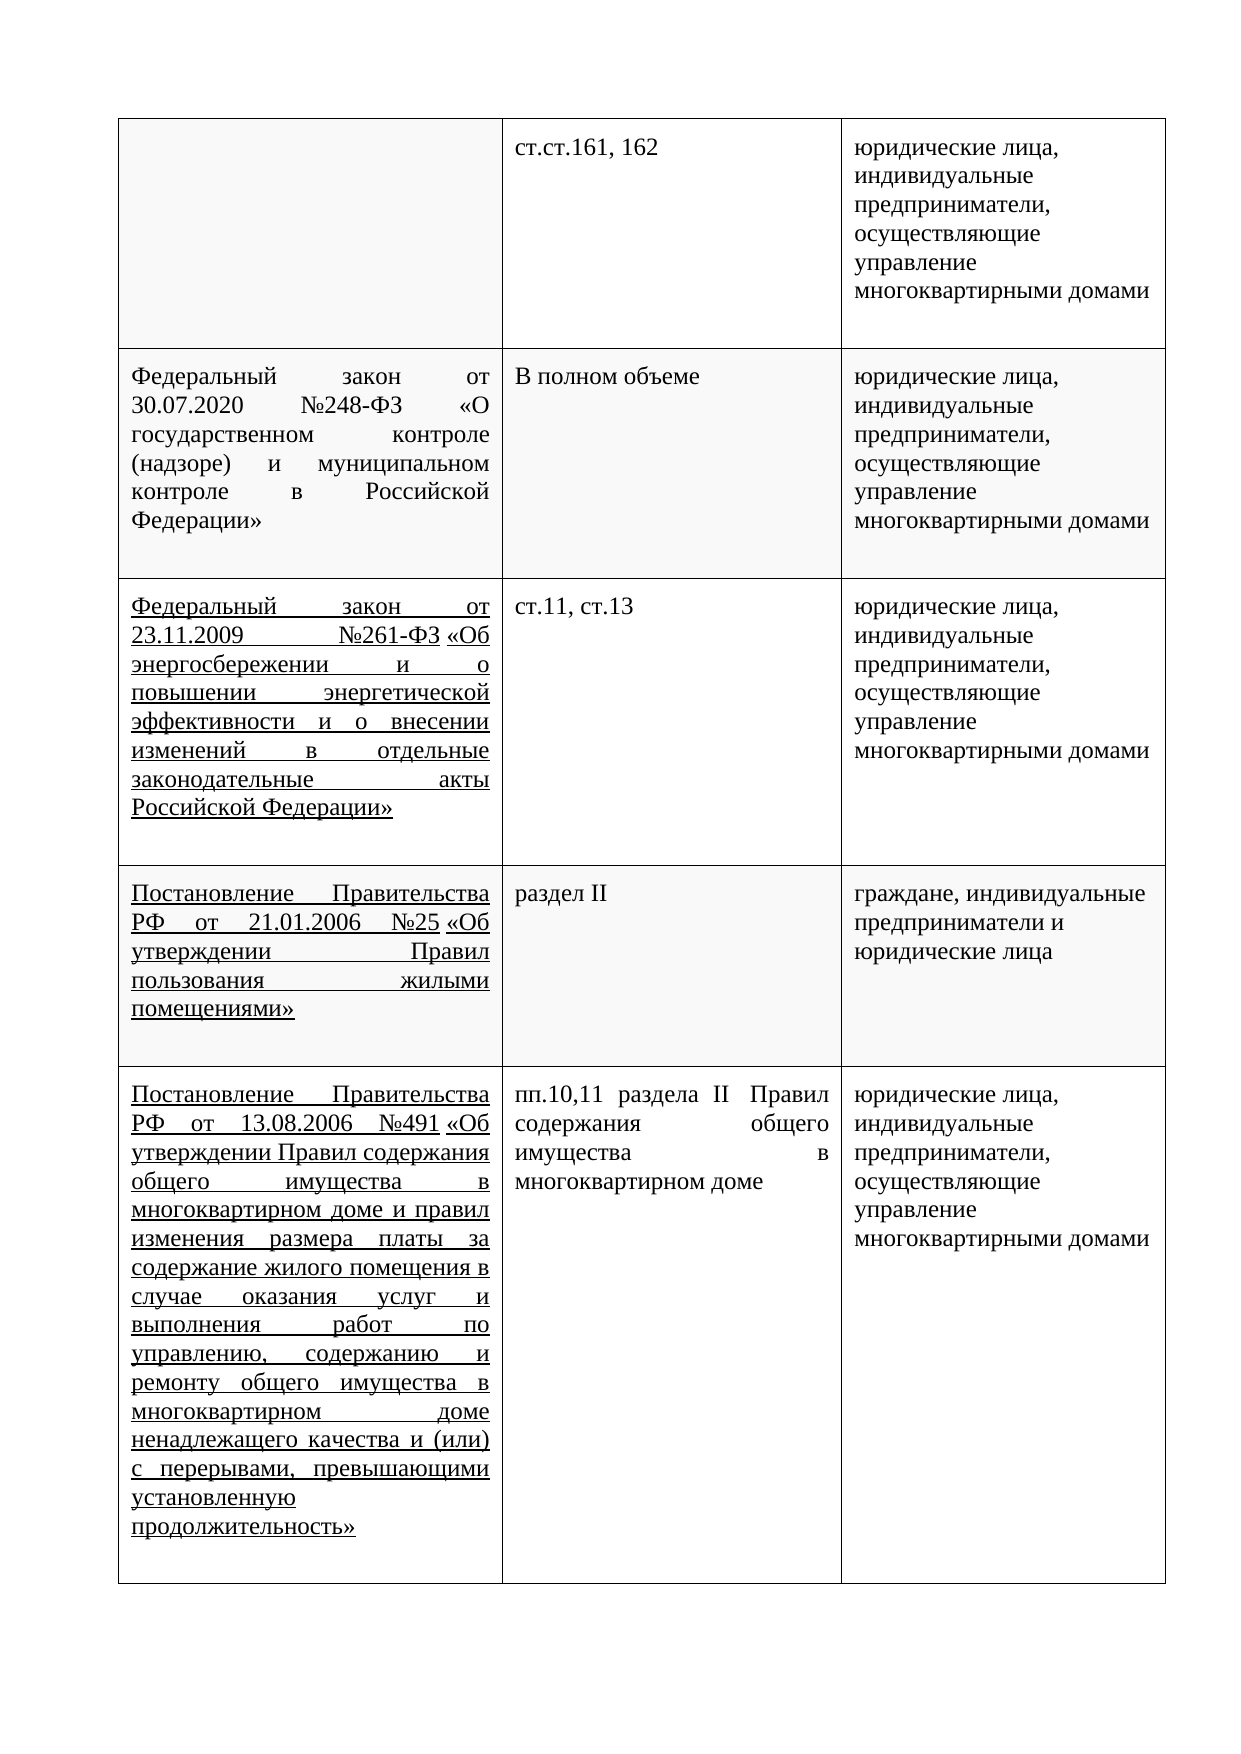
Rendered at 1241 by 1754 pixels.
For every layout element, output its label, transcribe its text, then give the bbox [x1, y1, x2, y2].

table_cell Постановление Правительства РФ от 21.01.2006 №25 «Об утверждении Правил пользования жилыми помещениями» [119, 866, 502, 1066]
table_cell Федеральный закон от 23.11.2009 №261-ФЗ «Об энергосбережении и о повышении энергетической эффективности и о внесении изменений в отдельные законодательные акты Российской Федерации» [119, 579, 502, 865]
table_cell Федеральный закон от 30.07.2020 №248-ФЗ «О государственном контроле (надзоре) и муниципальном контроле в Российской Федерации» [119, 349, 502, 578]
table_cell юридические лица, индивидуальные предприниматели, осуществляющие управление многоквартирными домами [842, 119, 1165, 348]
table_cell пп.10,11 раздела II Правил содержания общего имущества в многоквартирном доме [503, 1067, 841, 1583]
table_cell Постановление Правительства РФ от 13.08.2006 №491 «Об утверждении Правил содержания общего имущества в многоквартирном доме и правил изменения размера платы за содержание жилого помещения в случае оказания услуг и выполнения работ по управлению, содержанию и ремонту общего имущества в многоквартирном доме ненадлежащего качества и (или) с перерывами, превышающими установленную продолжительность» [119, 1067, 502, 1583]
table_cell В полном объеме [503, 349, 841, 578]
table_cell граждане, индивидуальные предприниматели и юридические лица [842, 866, 1165, 1066]
table_cell ст.11, ст.13 [503, 579, 841, 865]
table_cell юридические лица, индивидуальные предприниматели, осуществляющие управление многоквартирными домами [842, 349, 1165, 578]
table_cell юридические лица, индивидуальные предприниматели, осуществляющие управление многоквартирными домами [842, 579, 1165, 865]
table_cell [842, 1067, 1165, 1583]
table_cell раздел II [503, 866, 841, 1066]
table_cell ст.ст.161, 162 [503, 119, 841, 348]
